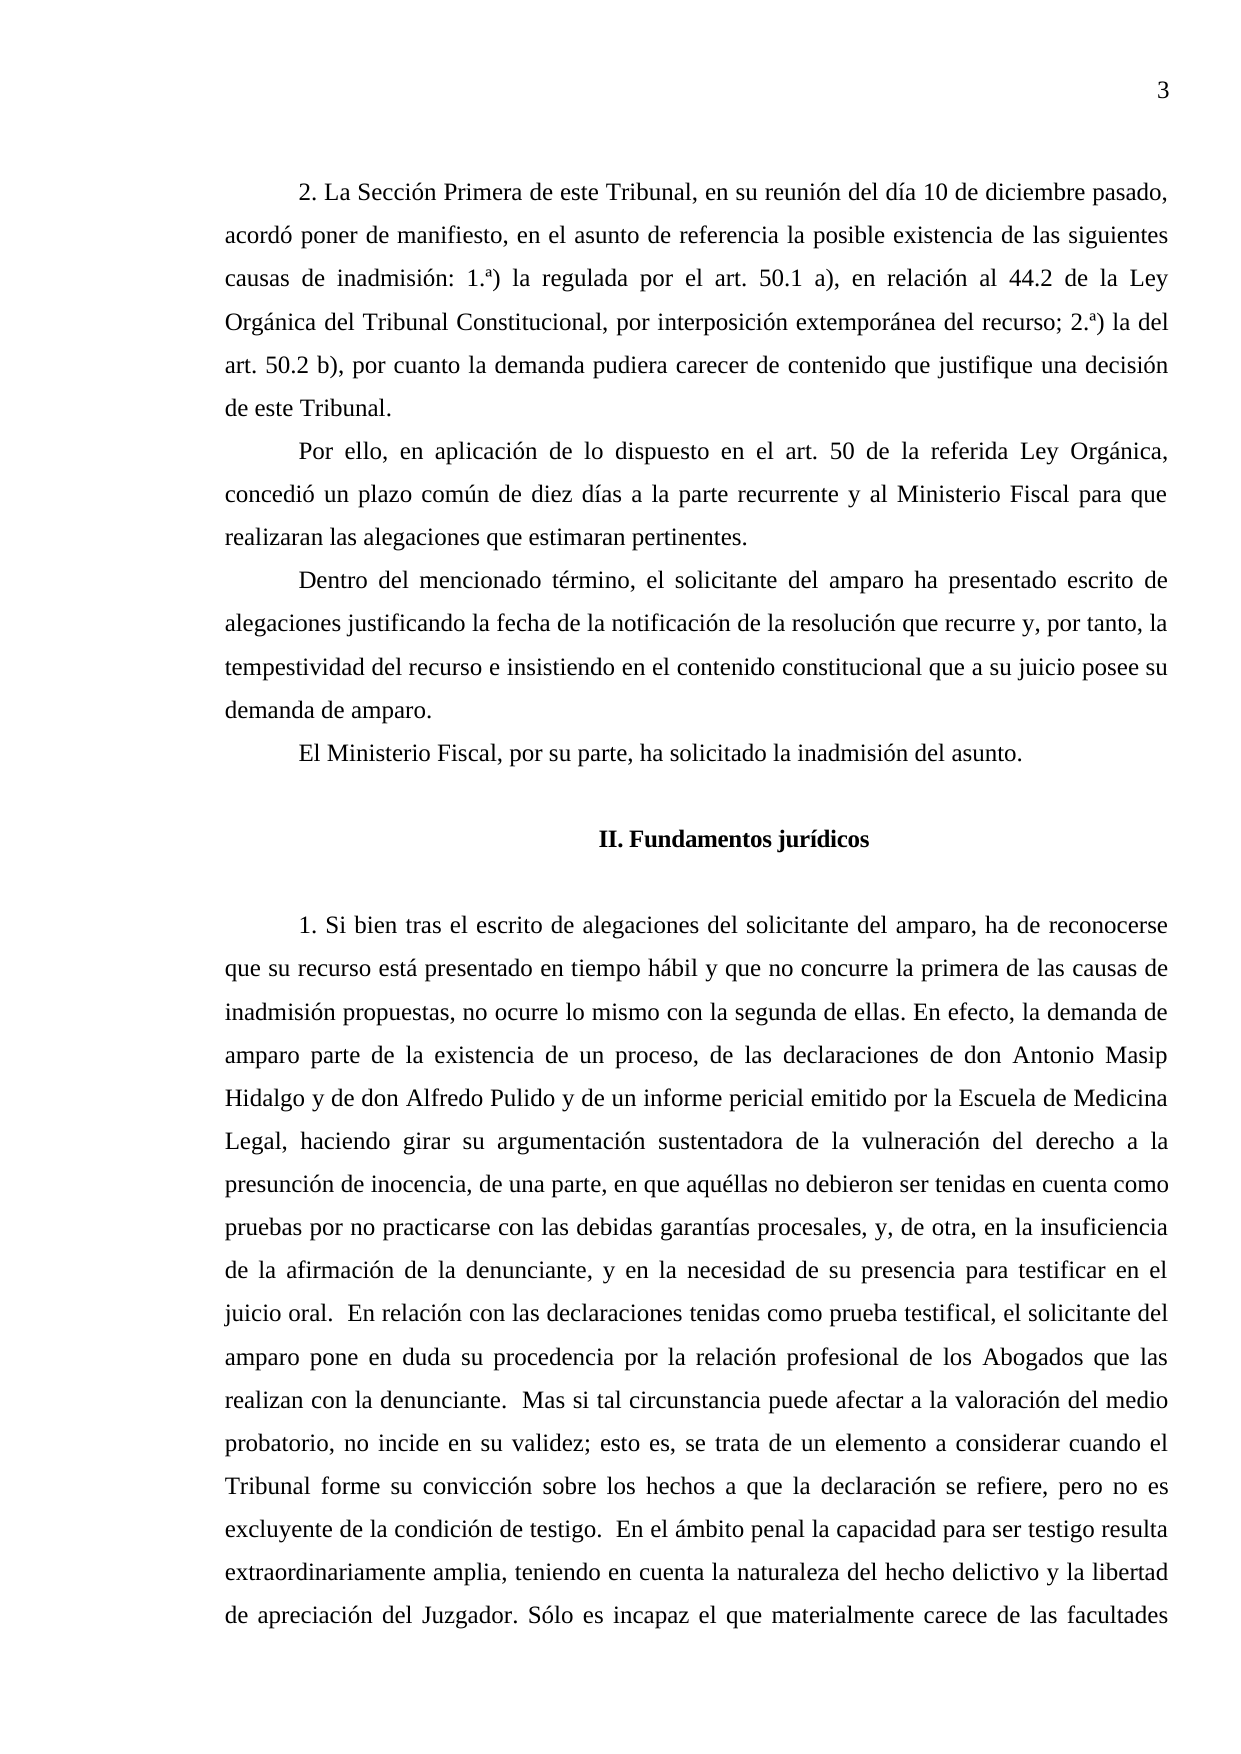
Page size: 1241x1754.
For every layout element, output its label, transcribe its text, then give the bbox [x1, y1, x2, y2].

text El Ministerio Fiscal, por su parte, ha solicitado la inadmisión del asunto. [224, 738, 1169, 767]
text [224, 910, 1169, 1629]
text Por ello, en aplicación de lo dispuesto en el art. 50 de la referida Ley Orgánica, concedió un plazo común de diez días a la parte recurrente y al Ministerio Fiscal para que realizaran las alegaciones que estimaran pertinentes. [224, 436, 1169, 551]
subtitle II. Fundamentos jurídicos [224, 824, 1169, 853]
text 2. La Sección Primera de este Tribunal, en su reunión del día 10 de diciembre pasado, acordó poner de manifiesto, en el asunto de referencia la posible existencia de las siguientes causas de inadmisión: 1.ª) la regulada por el art. 50.1 a), en relación al 44.2 de la Ley Orgánica del Tribunal Constitucional, por interposición extemporánea del recurso; 2.ª) la del art. 50.2 b), por cuanto la demanda pudiera carecer de contenido que justifique una decisión de este Tribunal. [224, 177, 1169, 422]
text Dentro del mencionado término, el solicitante del amparo ha presentado escrito de alegaciones justificando la fecha de la notificación de la resolución que recurre y, por tanto, la tempestividad del recurso e insistiendo en el contenido constitucional que a su juicio posee su demanda de amparo. [224, 565, 1169, 723]
